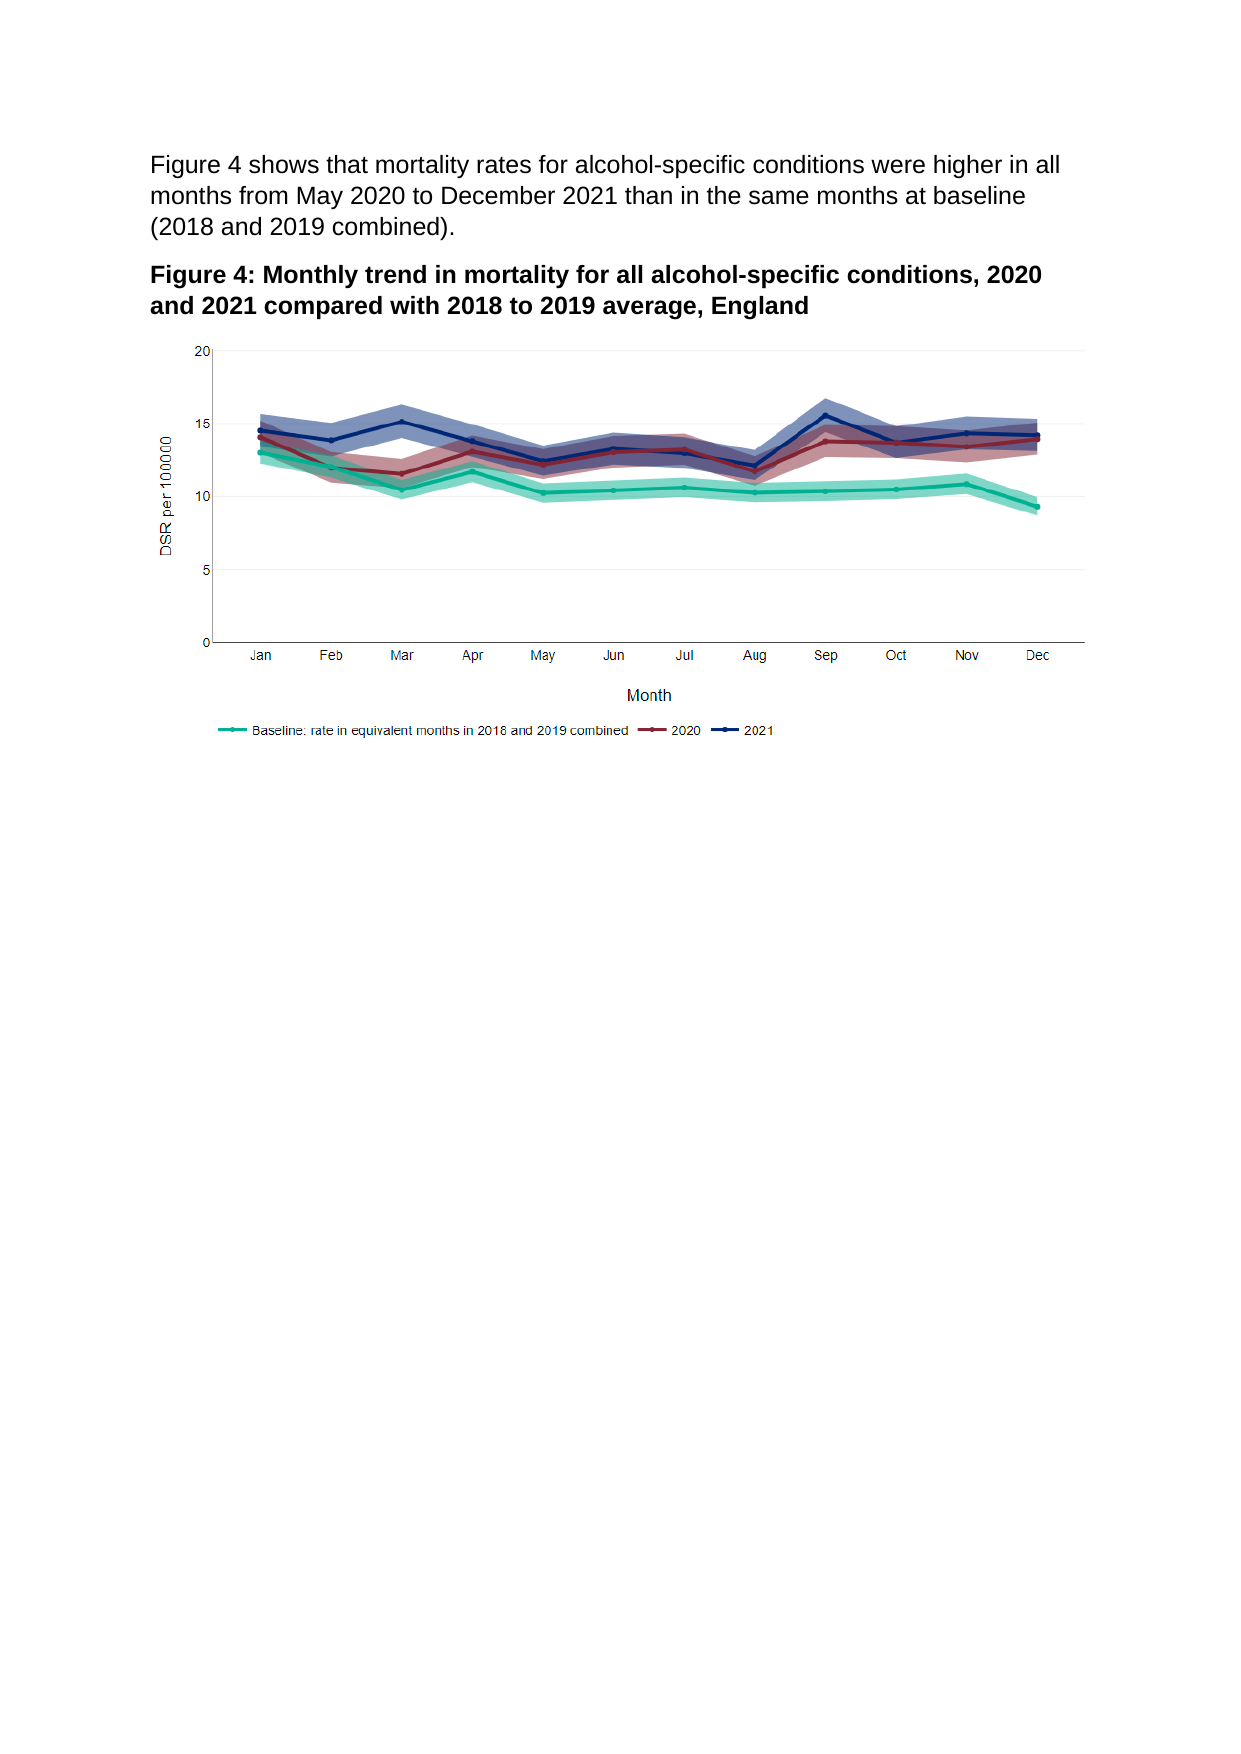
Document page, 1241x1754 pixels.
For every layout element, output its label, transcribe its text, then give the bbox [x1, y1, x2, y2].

text Figure 4: Monthly trend in mortality for all alcohol-specific conditions, 2020 and 2021 compared with 2018 to 2019 average, England [150, 260, 1090, 319]
text Figure 4 shows that mortality rates for alcohol-specific conditions were higher in all months from May 2020 to December 2021 than in the same months at baseline (2018 and 2019 combined). [150, 150, 1090, 241]
picture [150, 338, 1089, 750]
